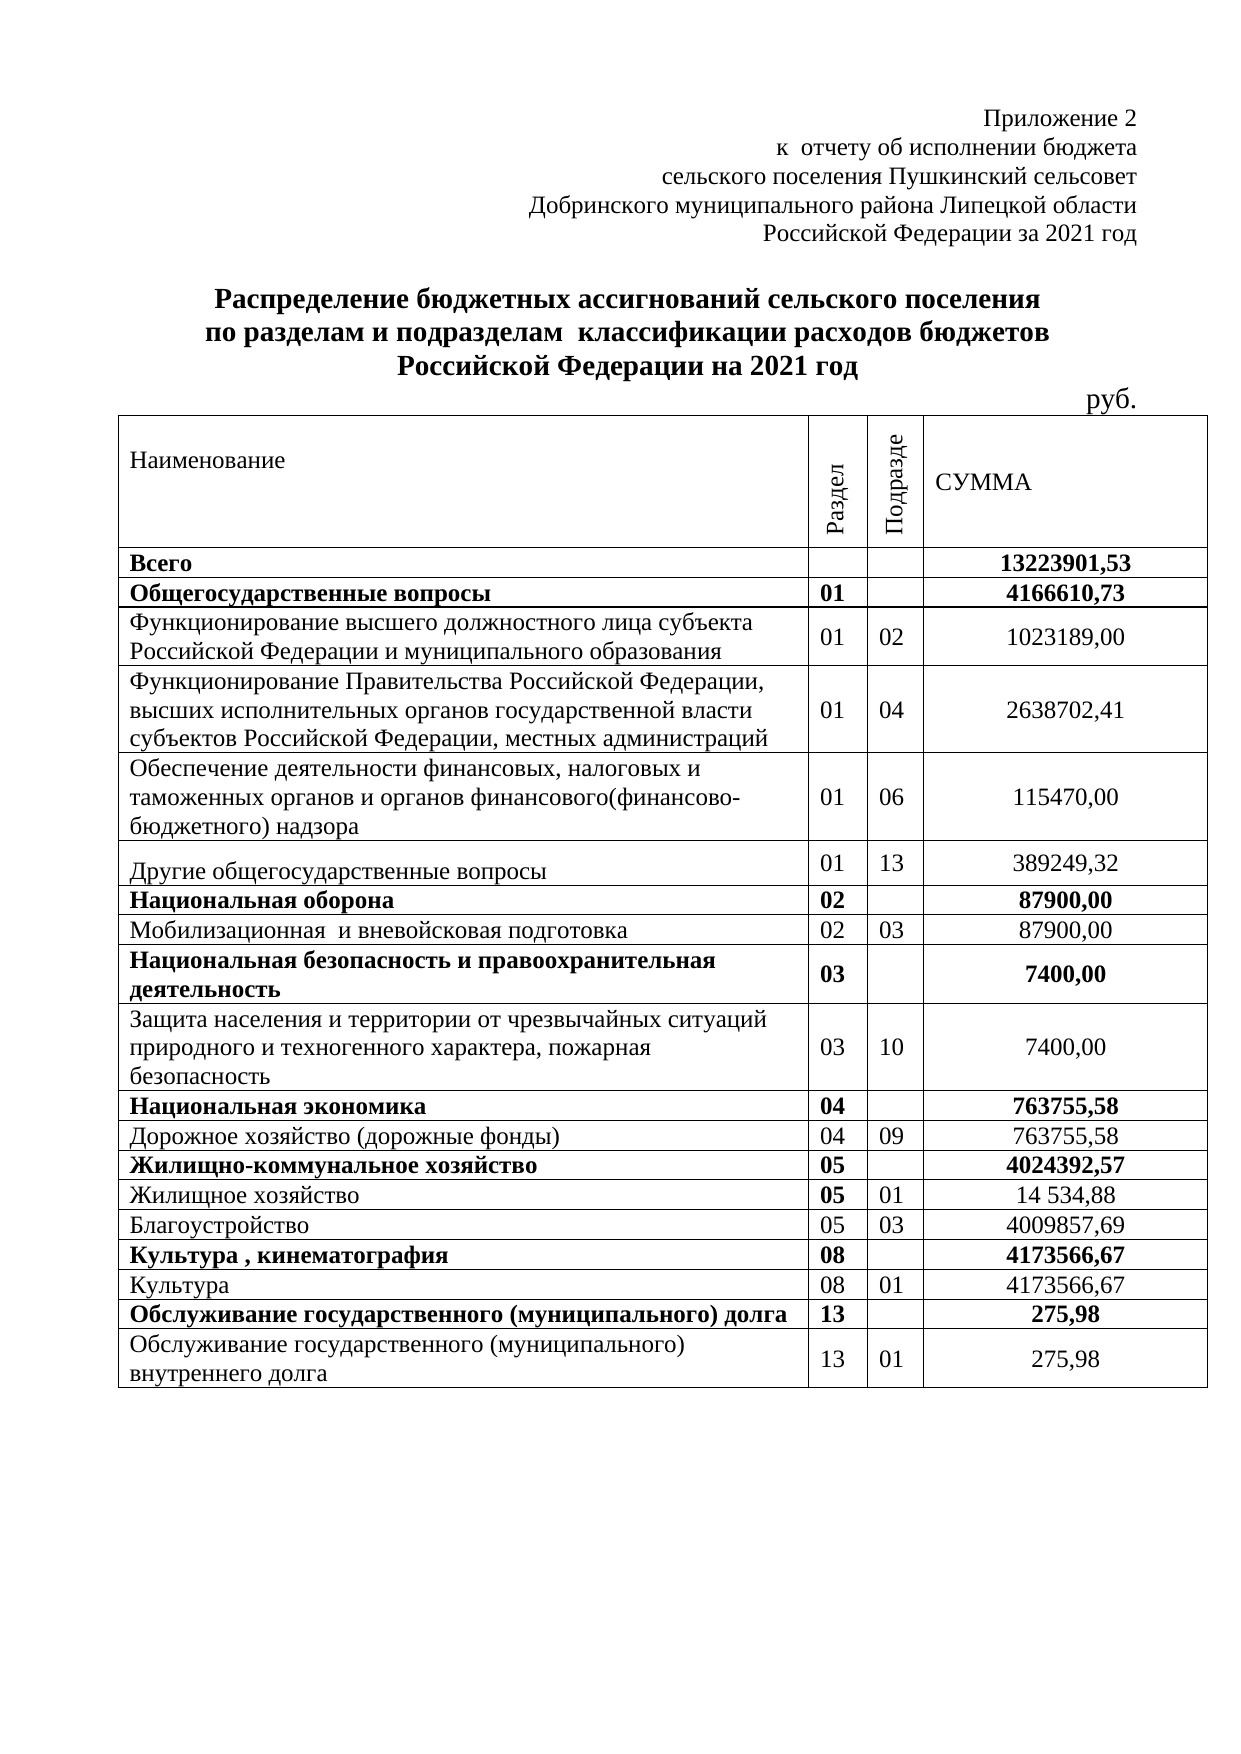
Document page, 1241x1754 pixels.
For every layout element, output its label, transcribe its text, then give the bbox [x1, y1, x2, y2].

table_cell Всего [119, 548, 808, 577]
text Российской Федерации за 2021 год [118, 218, 1137, 247]
table_cell 10 [868, 1004, 923, 1090]
table_cell Функционирование Правительства Российской Федерации, высших исполнительных органов государственной власти субъектов Российской Федерации, местных администраций [119, 666, 808, 752]
table_cell 05 [809, 1180, 867, 1209]
table_cell 389249,32 [924, 841, 1207, 884]
table_cell 04 [809, 1091, 867, 1120]
table_cell 01 [809, 666, 867, 752]
table_cell 01 [868, 1270, 923, 1298]
table_cell 87900,00 [924, 915, 1207, 944]
table_cell Жилищное хозяйство [119, 1180, 808, 1209]
table_cell [868, 1091, 923, 1120]
table_cell Культура , кинематография [119, 1240, 808, 1269]
table_cell [868, 578, 923, 606]
text к отчету об исполнении бюджета [118, 132, 1137, 161]
text Распределение бюджетных ассигнований сельского поселения [118, 281, 1137, 314]
table_cell 763755,58 [924, 1091, 1207, 1120]
table_cell Общегосударственные вопросы [119, 578, 808, 606]
table_cell 13 [809, 1300, 867, 1328]
table_header СУММА [924, 416, 1207, 547]
table_cell 01 [809, 578, 867, 606]
text по разделам и подразделам классификации расходов бюджетов [118, 314, 1137, 348]
table_cell Другие общегосударственные вопросы [119, 841, 808, 884]
table_cell 03 [809, 945, 867, 1003]
table_cell 08 [809, 1270, 867, 1298]
table_cell [868, 886, 923, 914]
table_cell 13223901,53 [924, 548, 1207, 577]
table_cell Обслуживание государственного (муниципального) внутреннего долга [119, 1329, 808, 1387]
text Добринского муниципального района Липецкой области [118, 190, 1137, 218]
subtitle Приложение 2 [118, 103, 1137, 132]
table_cell 05 [809, 1151, 867, 1179]
table_cell 13 [809, 1329, 867, 1387]
table_cell Дорожное хозяйство (дорожные фонды) [119, 1121, 808, 1149]
table_cell [868, 1300, 923, 1328]
table_cell 4009857,69 [924, 1210, 1207, 1239]
table_cell [868, 1240, 923, 1269]
table_cell Защита населения и территории от чрезвычайных ситуаций природного и техногенного характера, пожарная безопасность [119, 1004, 808, 1090]
table_cell 01 [809, 608, 867, 665]
table_cell Обслуживание государственного (муниципального) долга [119, 1300, 808, 1328]
table_cell 04 [868, 666, 923, 752]
table_cell 4173566,67 [924, 1270, 1207, 1298]
table_cell Культура [119, 1270, 808, 1298]
text сельского поселения Пушкинский сельсовет [118, 161, 1137, 190]
table_cell 2638702,41 [924, 666, 1207, 752]
table_cell [809, 548, 867, 577]
table_cell 02 [809, 915, 867, 944]
table_cell Благоустройство [119, 1210, 808, 1239]
table_cell Функционирование высшего должностного лица субъекта Российской Федерации и муниципального образования [119, 608, 808, 665]
table_cell 4024392,57 [924, 1151, 1207, 1179]
table_cell 01 [809, 841, 867, 884]
table_cell 05 [809, 1210, 867, 1239]
table_cell 7400,00 [924, 945, 1207, 1003]
table_cell 03 [868, 1210, 923, 1239]
table_cell 4173566,67 [924, 1240, 1207, 1269]
table_cell Национальная экономика [119, 1091, 808, 1120]
table_cell 09 [868, 1121, 923, 1149]
table_cell 87900,00 [924, 886, 1207, 914]
table_cell Обеспечение деятельности финансовых, налоговых и таможенных органов и органов финансового(финансово-бюджетного) надзора [119, 753, 808, 839]
text Российской Федерации на 2021 год [118, 348, 1137, 381]
table_cell 763755,58 [924, 1121, 1207, 1149]
table_cell Национальная оборона [119, 886, 808, 914]
table_cell 115470,00 [924, 753, 1207, 839]
table_cell 7400,00 [924, 1004, 1207, 1090]
table_cell Жилищно-коммунальное хозяйство [119, 1151, 808, 1179]
table_cell [868, 548, 923, 577]
table_cell 1023189,00 [924, 608, 1207, 665]
table_cell 275,98 [924, 1329, 1207, 1387]
table_cell 03 [809, 1004, 867, 1090]
table_cell 03 [868, 915, 923, 944]
text руб. [118, 381, 1137, 415]
table_cell 04 [809, 1121, 867, 1149]
table_cell 14 534,88 [924, 1180, 1207, 1209]
table_cell [868, 945, 923, 1003]
table_cell 02 [868, 608, 923, 665]
table_cell 06 [868, 753, 923, 839]
table_cell [868, 1151, 923, 1179]
table_cell 4166610,73 [924, 578, 1207, 606]
table_cell 01 [809, 753, 867, 839]
table_header Подраздел [868, 416, 923, 547]
table_cell Национальная безопасность и правоохранительная деятельность [119, 945, 808, 1003]
table_cell 02 [809, 886, 867, 914]
table_cell 275,98 [924, 1300, 1207, 1328]
table_cell 08 [809, 1240, 867, 1269]
table_cell 13 [868, 841, 923, 884]
table_cell 01 [868, 1329, 923, 1387]
table_header Наименование [119, 416, 808, 547]
table_header Раздел [809, 416, 867, 547]
table_cell Мобилизационная и вневойсковая подготовка [119, 915, 808, 944]
table_cell 01 [868, 1180, 923, 1209]
